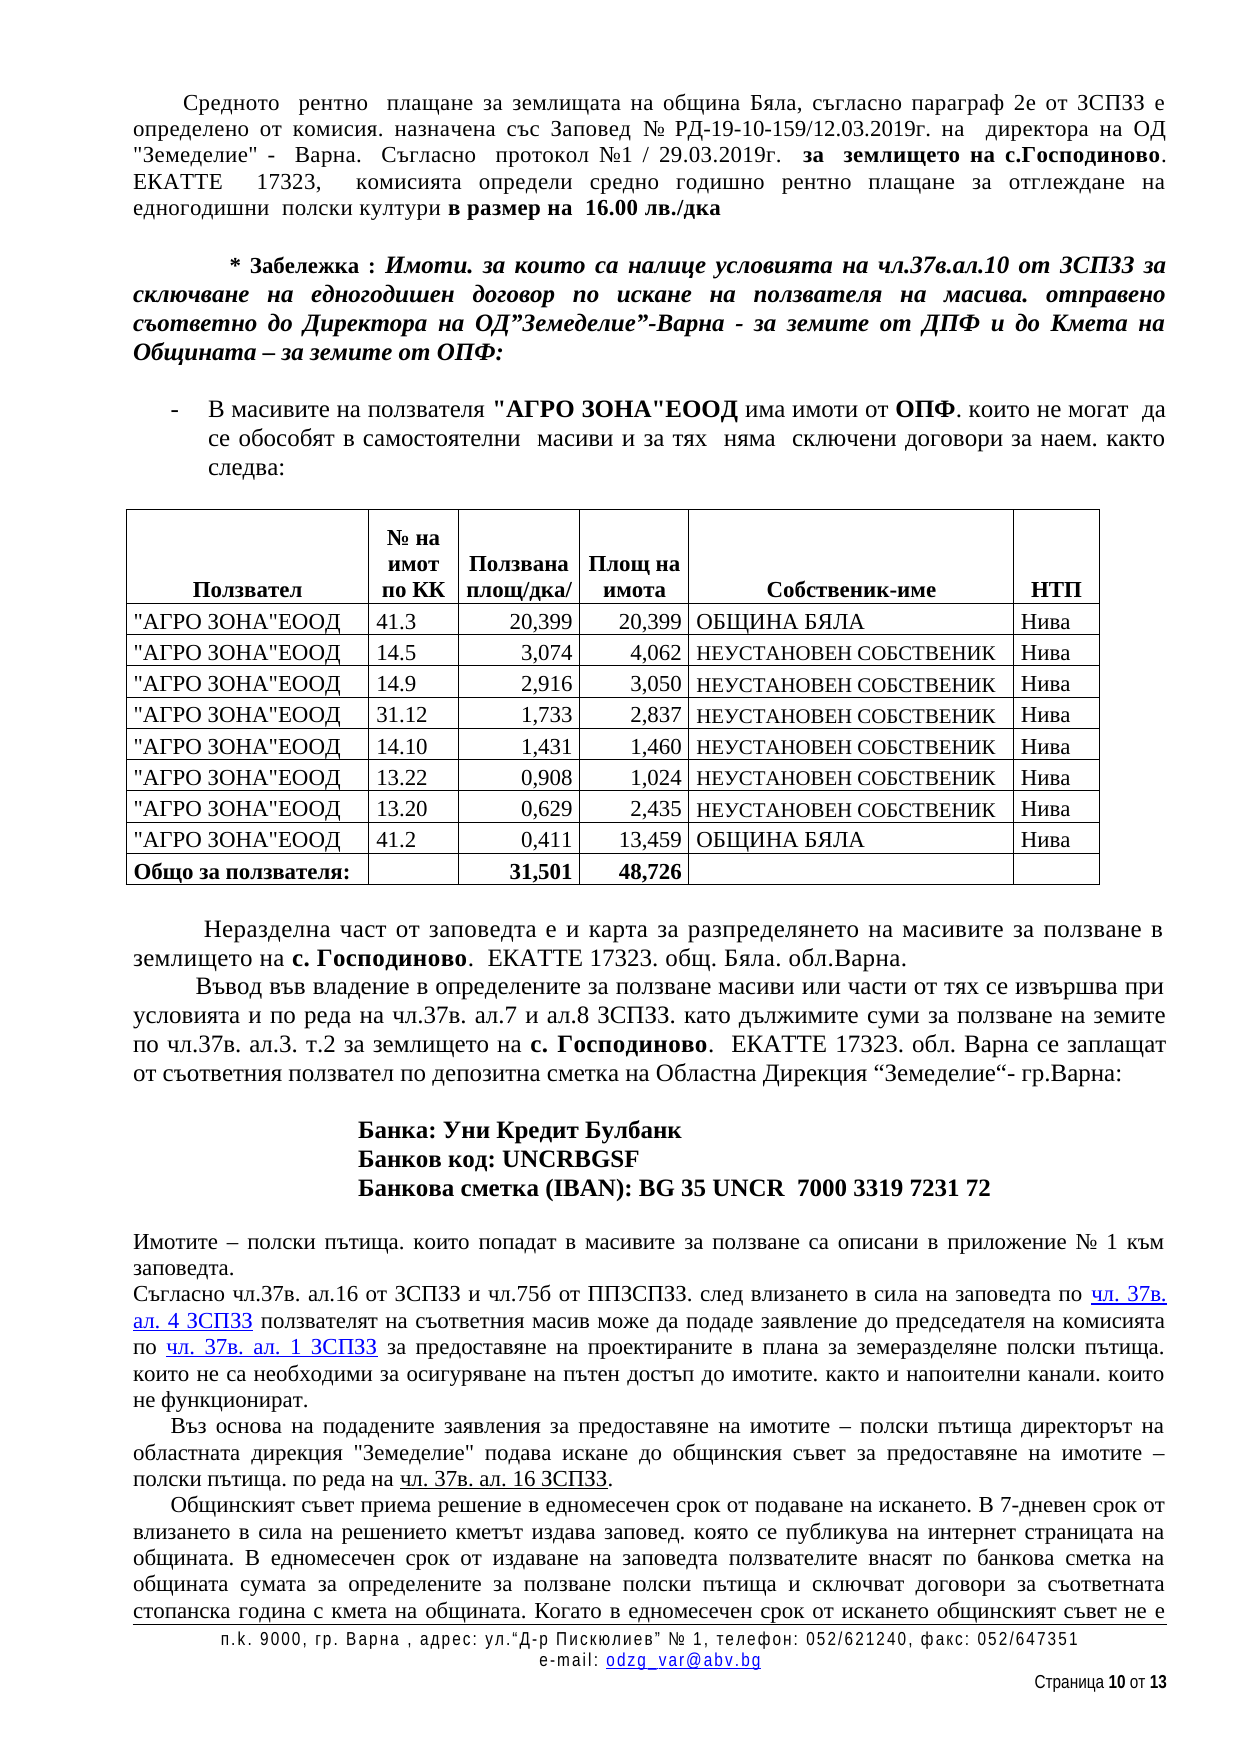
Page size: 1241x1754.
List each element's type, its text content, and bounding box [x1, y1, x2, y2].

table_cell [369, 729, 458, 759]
text Банков код: UNCRBGSF [133, 1144, 1167, 1173]
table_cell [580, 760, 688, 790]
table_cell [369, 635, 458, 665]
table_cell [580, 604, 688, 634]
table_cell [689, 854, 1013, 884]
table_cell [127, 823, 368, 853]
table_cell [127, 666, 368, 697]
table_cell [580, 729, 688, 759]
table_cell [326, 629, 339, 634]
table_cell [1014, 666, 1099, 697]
text Банкова сметка (IBAN): BG 35 UNCR 7000 3319 7231 72 [133, 1173, 1167, 1201]
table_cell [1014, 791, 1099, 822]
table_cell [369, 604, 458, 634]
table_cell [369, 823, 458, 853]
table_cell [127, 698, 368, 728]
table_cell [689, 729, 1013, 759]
text Неразделна част от заповедта е и карта за разпределянето на масивите за ползване в землището на с. Господиново. ЕКАТТЕ 17323. общ. Бяла. обл.Варна. [133, 914, 1167, 971]
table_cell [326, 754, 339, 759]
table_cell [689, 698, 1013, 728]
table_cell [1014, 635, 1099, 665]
text Съгласно чл.37в. ал.16 от ЗСПЗЗ и чл.75б от ППЗСПЗЗ. след влизането в сила на заповедта по чл. 37в. ал. 4 ЗСПЗЗ ползвателят на съответния масив може да подаде заявление до председателя на комисията по чл. 37в. ал. 1 ЗСПЗЗ за предоставяне на проектираните в плана за земеразделяне полски пътища. които не са необходими за осигуряване на пътен достъп до имотите. както и напоителни канали. които не функционират. [133, 1281, 1167, 1412]
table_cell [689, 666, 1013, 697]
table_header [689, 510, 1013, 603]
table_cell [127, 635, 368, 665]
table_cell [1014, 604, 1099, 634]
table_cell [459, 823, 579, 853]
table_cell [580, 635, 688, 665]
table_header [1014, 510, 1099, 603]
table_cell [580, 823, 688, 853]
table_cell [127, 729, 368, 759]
text Въз основа на подадените заявления за предоставяне на имотите – полски пътища директорът на областната дирекция "Земеделие" подава искане до общинския съвет за предоставяне на имотите – полски пътища. по реда на чл. 37в. ал. 16 ЗСПЗЗ. [133, 1412, 1167, 1491]
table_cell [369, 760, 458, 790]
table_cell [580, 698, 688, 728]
text Имотите – полски пътища. които попадат в масивите за ползване са описани в приложение № 1 към заповедта. [133, 1228, 1167, 1281]
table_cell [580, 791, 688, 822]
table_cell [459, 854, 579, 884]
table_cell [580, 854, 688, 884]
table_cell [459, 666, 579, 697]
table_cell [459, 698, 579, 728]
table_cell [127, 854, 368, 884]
text Средното рентно плащане за землищата на община Бяла, съгласно параграф 2е от ЗСПЗЗ е определено от комисия. назначена със Заповед № РД-19-10-159/12.03.2019г. на директора на ОД "Земеделие" - Варна. Съгласно протокол №1 / 29.03.2019г. за землището на с.Господиново. ЕКАТТЕ 17323, комисията определи средно годишно рентно плащане за отглеждане на едногодишни полски култури в размер на 16.00 лв./дка [133, 89, 1167, 222]
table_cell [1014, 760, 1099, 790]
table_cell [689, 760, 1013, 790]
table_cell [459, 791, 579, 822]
text * Забележка : Имоти. за които са налице условията на чл.37в.ал.10 от ЗСПЗЗ за сключване на едногодишен договор по искане на ползвателя на масива. отправено съответно до Директора на ОД”Земеделие”-Варна - за земите от ДПФ и до Кмета на Общината – за земите от ОПФ: [133, 250, 1167, 365]
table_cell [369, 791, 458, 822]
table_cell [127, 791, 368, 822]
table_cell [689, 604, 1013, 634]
text Въвод във владение в определените за ползване масиви или части от тях се извършва при условията и по реда на чл.37в. ал.7 и ал.8 ЗСПЗЗ. като дължимите суми за ползване на земите по чл.37в. ал.3. т.2 за землището на с. Господиново. ЕКАТТЕ 17323. обл. Варна се заплащат от съответния ползвател по депозитна сметка на Областна Дирекция “Земеделие“- гр.Варна: [133, 971, 1167, 1086]
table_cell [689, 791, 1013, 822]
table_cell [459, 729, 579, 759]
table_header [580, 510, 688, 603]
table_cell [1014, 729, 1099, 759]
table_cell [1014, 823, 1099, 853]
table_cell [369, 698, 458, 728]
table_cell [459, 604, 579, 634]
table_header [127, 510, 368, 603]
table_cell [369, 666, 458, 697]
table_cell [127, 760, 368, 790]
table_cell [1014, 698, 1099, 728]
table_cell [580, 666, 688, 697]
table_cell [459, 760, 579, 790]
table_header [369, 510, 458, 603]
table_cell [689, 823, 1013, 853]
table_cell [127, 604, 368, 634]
text Банка: Уни Кредит Булбанк [133, 1115, 1167, 1144]
list В масивите на ползвателя "АГРО ЗОНА"ЕООД има имоти от ОПФ. които не могат да се обособят в самостоятелни масиви и за тях няма сключени договори за наем. както следва: [170, 394, 1167, 480]
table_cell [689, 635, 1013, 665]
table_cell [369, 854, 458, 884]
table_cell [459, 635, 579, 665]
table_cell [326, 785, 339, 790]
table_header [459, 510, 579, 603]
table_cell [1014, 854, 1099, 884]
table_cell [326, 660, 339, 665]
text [133, 1491, 1167, 1623]
